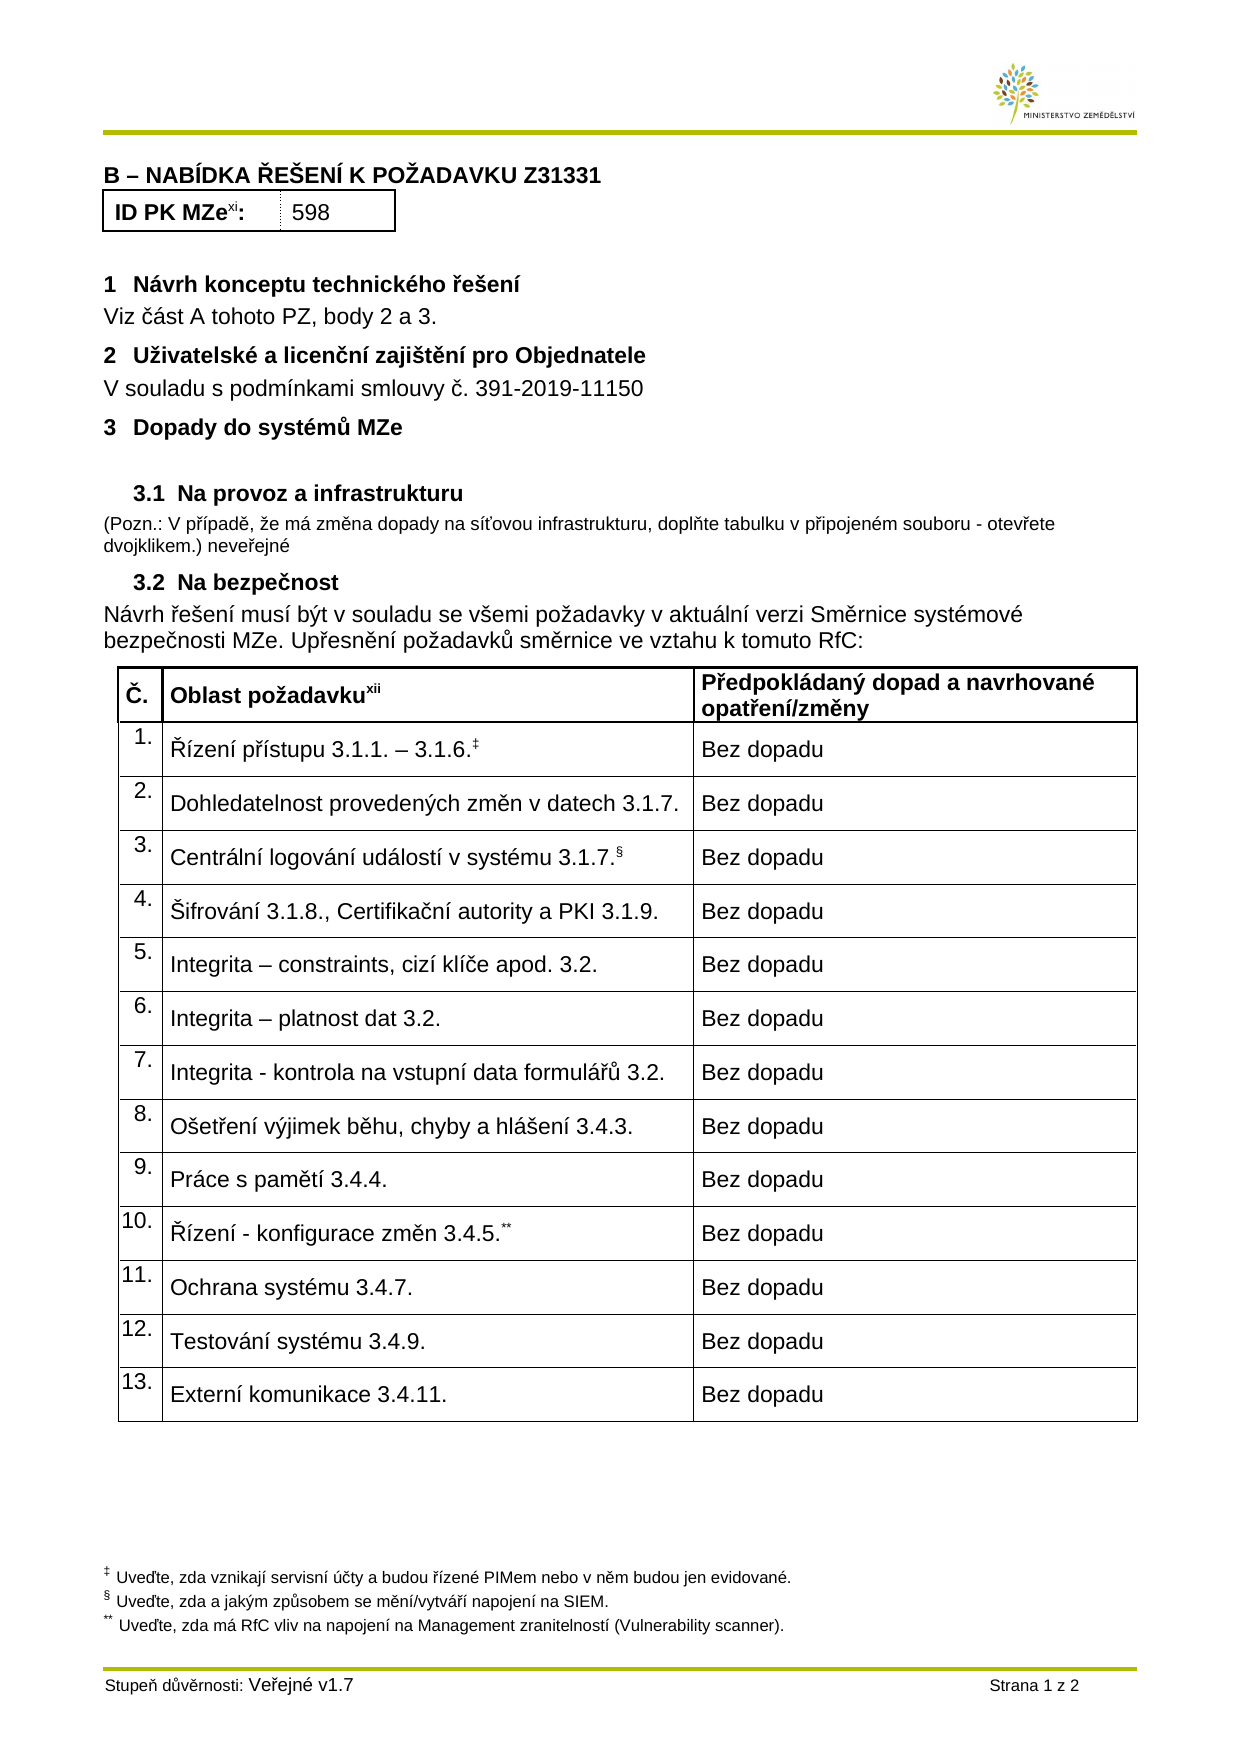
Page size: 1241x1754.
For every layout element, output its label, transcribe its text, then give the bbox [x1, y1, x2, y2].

table_cell Integrita - kontrola na vstupní data formulářů 3.2. [163, 1046, 693, 1098]
table_cell [119, 1153, 162, 1206]
subtitle Na bezpečnost [133, 568, 1092, 595]
table_cell Bez dopadu [694, 830, 1137, 883]
table_header ID PK MZe: [104, 191, 280, 230]
table_header 598 [280, 191, 394, 230]
table_cell Bez dopadu [694, 991, 1137, 1045]
table_cell [119, 1315, 162, 1367]
table_cell Bez dopadu [694, 1099, 1137, 1152]
table_cell [119, 938, 162, 991]
table_cell Centrální logování událostí v systému 3.1.7. [163, 831, 693, 883]
table_cell [119, 1261, 162, 1313]
table_cell [119, 722, 162, 776]
table_cell Bez dopadu [694, 776, 1137, 830]
table_cell [119, 831, 162, 883]
subtitle Dopady do systémů MZe [103, 414, 1092, 440]
table_header Č. [119, 669, 161, 721]
text Viz část A tohoto PZ, body 2 a 3. [103, 303, 1092, 330]
text (Pozn.: V případě, že má změna dopady na síťovou infrastrukturu, doplňte tabulku v připojeném souboru - otevřete dvojklikem.) neveřejné [103, 513, 1092, 556]
table_cell Bez dopadu [694, 1045, 1137, 1098]
table_cell Dohledatelnost provedených změn v datech 3.1.7. [163, 777, 693, 830]
table_cell Práce s pamětí 3.4.4. [163, 1153, 693, 1206]
table_cell Bez dopadu [694, 937, 1137, 991]
table_cell Integrita – platnost dat 3.2. [163, 992, 693, 1045]
table_cell Bez dopadu [694, 1367, 1137, 1421]
subtitle Na provoz a infrastrukturu [133, 480, 1092, 507]
table_cell Externí komunikace 3.4.11. [163, 1368, 693, 1421]
table_cell Bez dopadu [694, 884, 1137, 937]
table_cell Testování systému 3.4.9. [163, 1315, 693, 1367]
table_cell Bez dopadu [694, 1152, 1137, 1206]
table_cell Bez dopadu [694, 1260, 1137, 1313]
table_cell Integrita – constraints, cizí klíče apod. 3.2. [163, 938, 693, 991]
table_cell Řízení - konfigurace změn 3.4.5. [163, 1207, 693, 1260]
table_cell [119, 992, 162, 1045]
table_header Oblast požadavku [164, 669, 693, 721]
table_header Předpokládaný dopad a navrhované opatření/změny [695, 669, 1136, 721]
picture [991, 59, 1137, 128]
subtitle Návrh konceptu technického řešení [103, 271, 1092, 297]
table_cell [119, 1100, 162, 1152]
subtitle Uživatelské a licenční zajištění pro Objednatele [103, 342, 1092, 368]
table_cell Řízení přístupu 3.1.1. – 3.1.6. [163, 723, 693, 776]
table_cell [119, 1368, 162, 1421]
text Návrh řešení musí být v souladu se všemi požadavky v aktuální verzi Směrnice systémové bezpečnosti MZe. Upřesnění požadavků směrnice ve vztahu k tomuto RfC: [103, 601, 1092, 654]
table_cell [119, 777, 162, 830]
table_cell [119, 885, 162, 937]
table_cell [119, 1046, 162, 1098]
table_cell Bez dopadu [694, 723, 1137, 776]
text V souladu s podmínkami smlouvy č. 391-2019-11150 [103, 375, 1092, 401]
table_cell Bez dopadu [694, 1206, 1137, 1260]
table_cell Ochrana systému 3.4.7. [163, 1261, 693, 1313]
table_cell Ošetření výjimek běhu, chyby a hlášení 3.4.3. [163, 1100, 693, 1152]
text B – nabídkA řešení k požadavku Z31331 [103, 162, 1092, 189]
table_cell Šifrování 3.1.8., Certifikační autority a PKI 3.1.9. [163, 885, 693, 937]
table_cell [119, 1207, 162, 1260]
table_cell Bez dopadu [694, 1314, 1137, 1367]
